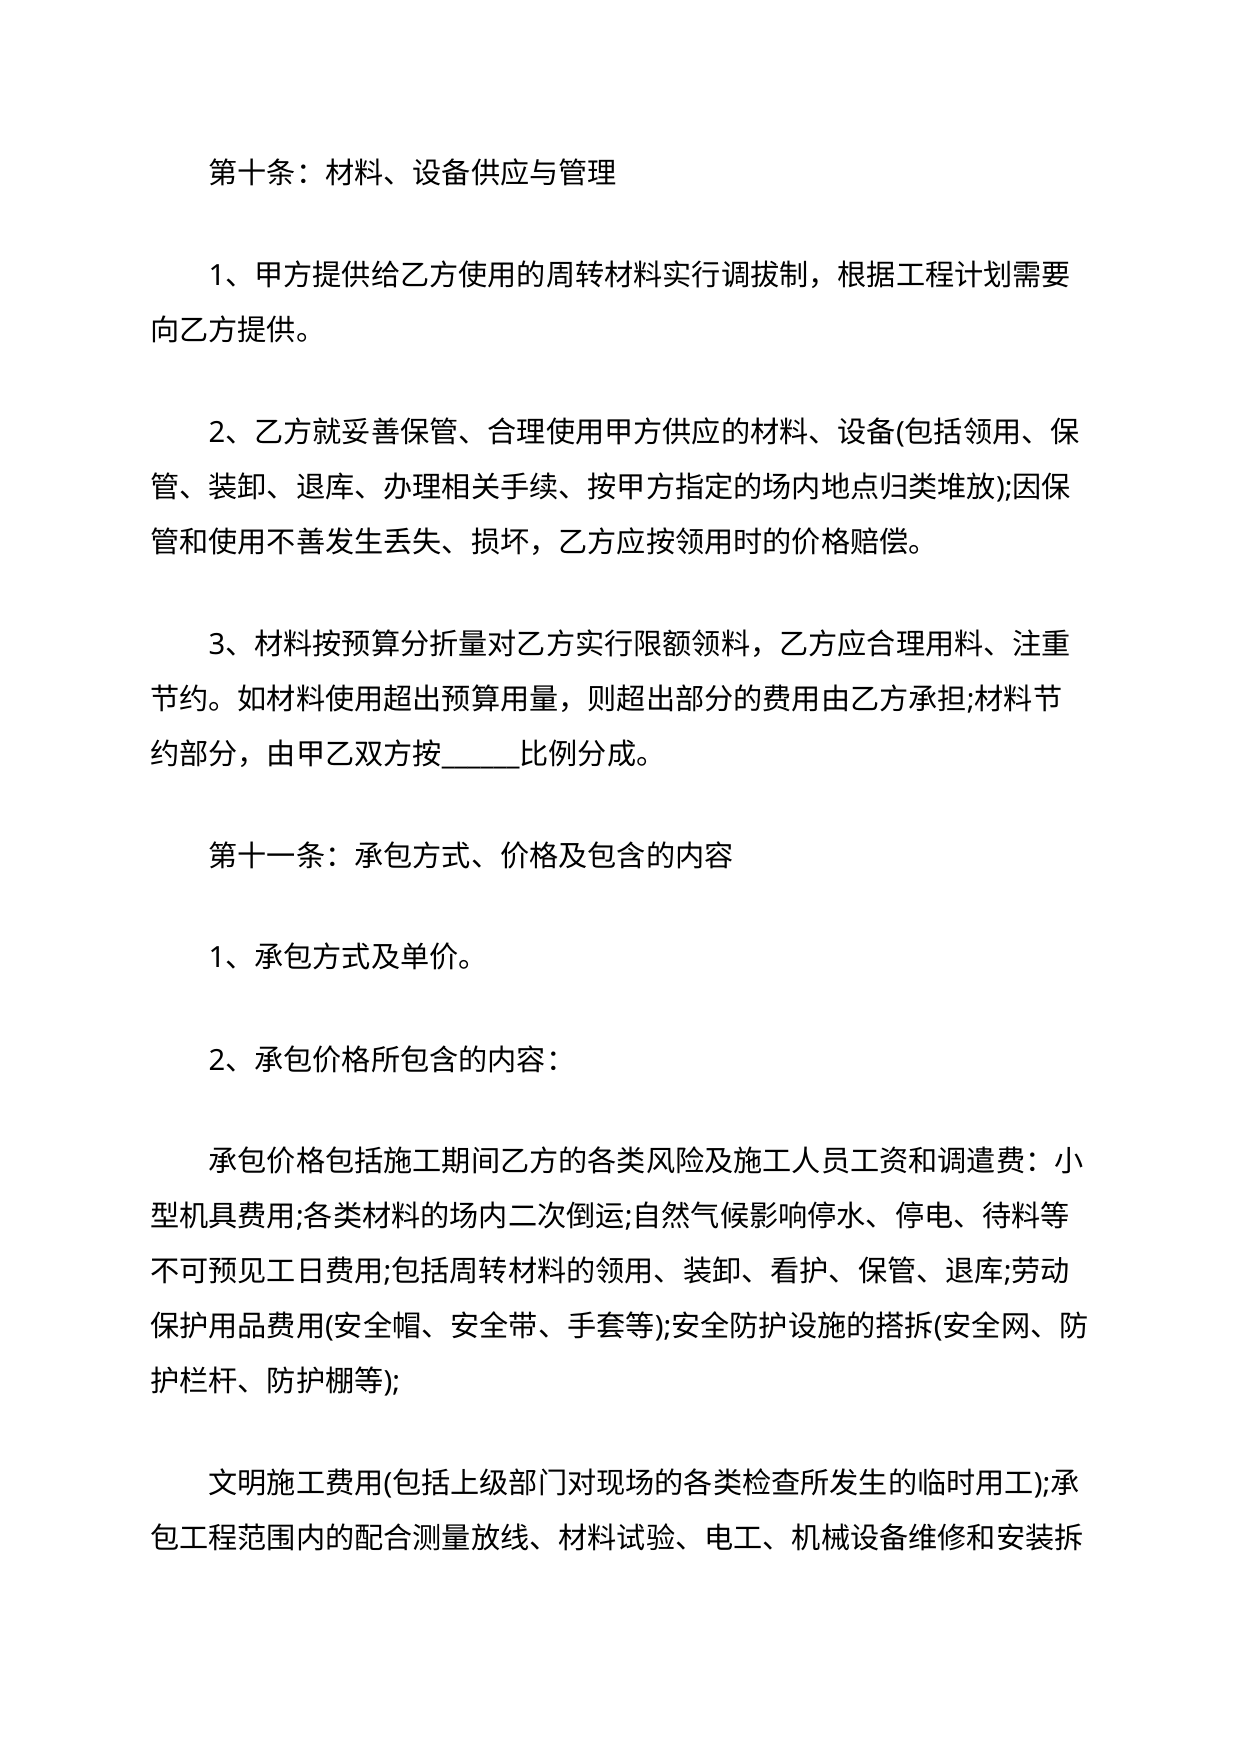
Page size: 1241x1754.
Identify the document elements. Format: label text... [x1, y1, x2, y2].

text 2、乙方就妥善保管、合理使用甲方供应的材料、设备(包括领用、保管、装卸、退库、办理相关手续、按甲方指定的场内地点归类堆放);因保管和使用不善发生丢失、损坏，乙方应按领用时的价格赔偿。 [150, 408, 1090, 561]
text 承包价格包括施工期间乙方的各类风险及施工人员工资和调遣费：小型机具费用;各类材料的场内二次倒运;自然气候影响停水、停电、待料等不可预见工日费用;包括周转材料的领用、装卸、看护、保管、退库;劳动保护用品费用(安全帽、安全带、手套等);安全防护设施的搭拆(安全网、防护栏杆、防护棚等); [150, 1138, 1090, 1400]
text 1、甲方提供给乙方使用的周转材料实行调拔制，根据工程计划需要向乙方提供。 [150, 252, 1090, 349]
text 1、承包方式及单价。 [150, 934, 1090, 976]
text 2、承包价格所包含的内容： [150, 1036, 1090, 1078]
text 第十条：材料、设备供应与管理 [150, 150, 1090, 192]
text 第十一条：承包方式、价格及包含的内容 [150, 832, 1090, 874]
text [150, 1460, 1090, 1557]
text 3、材料按预算分折量对乙方实行限额领料，乙方应合理用料、注重节约。如材料使用超出预算用量，则超出部分的费用由乙方承担;材料节约部分，由甲乙双方按______比例分成。 [150, 620, 1090, 773]
